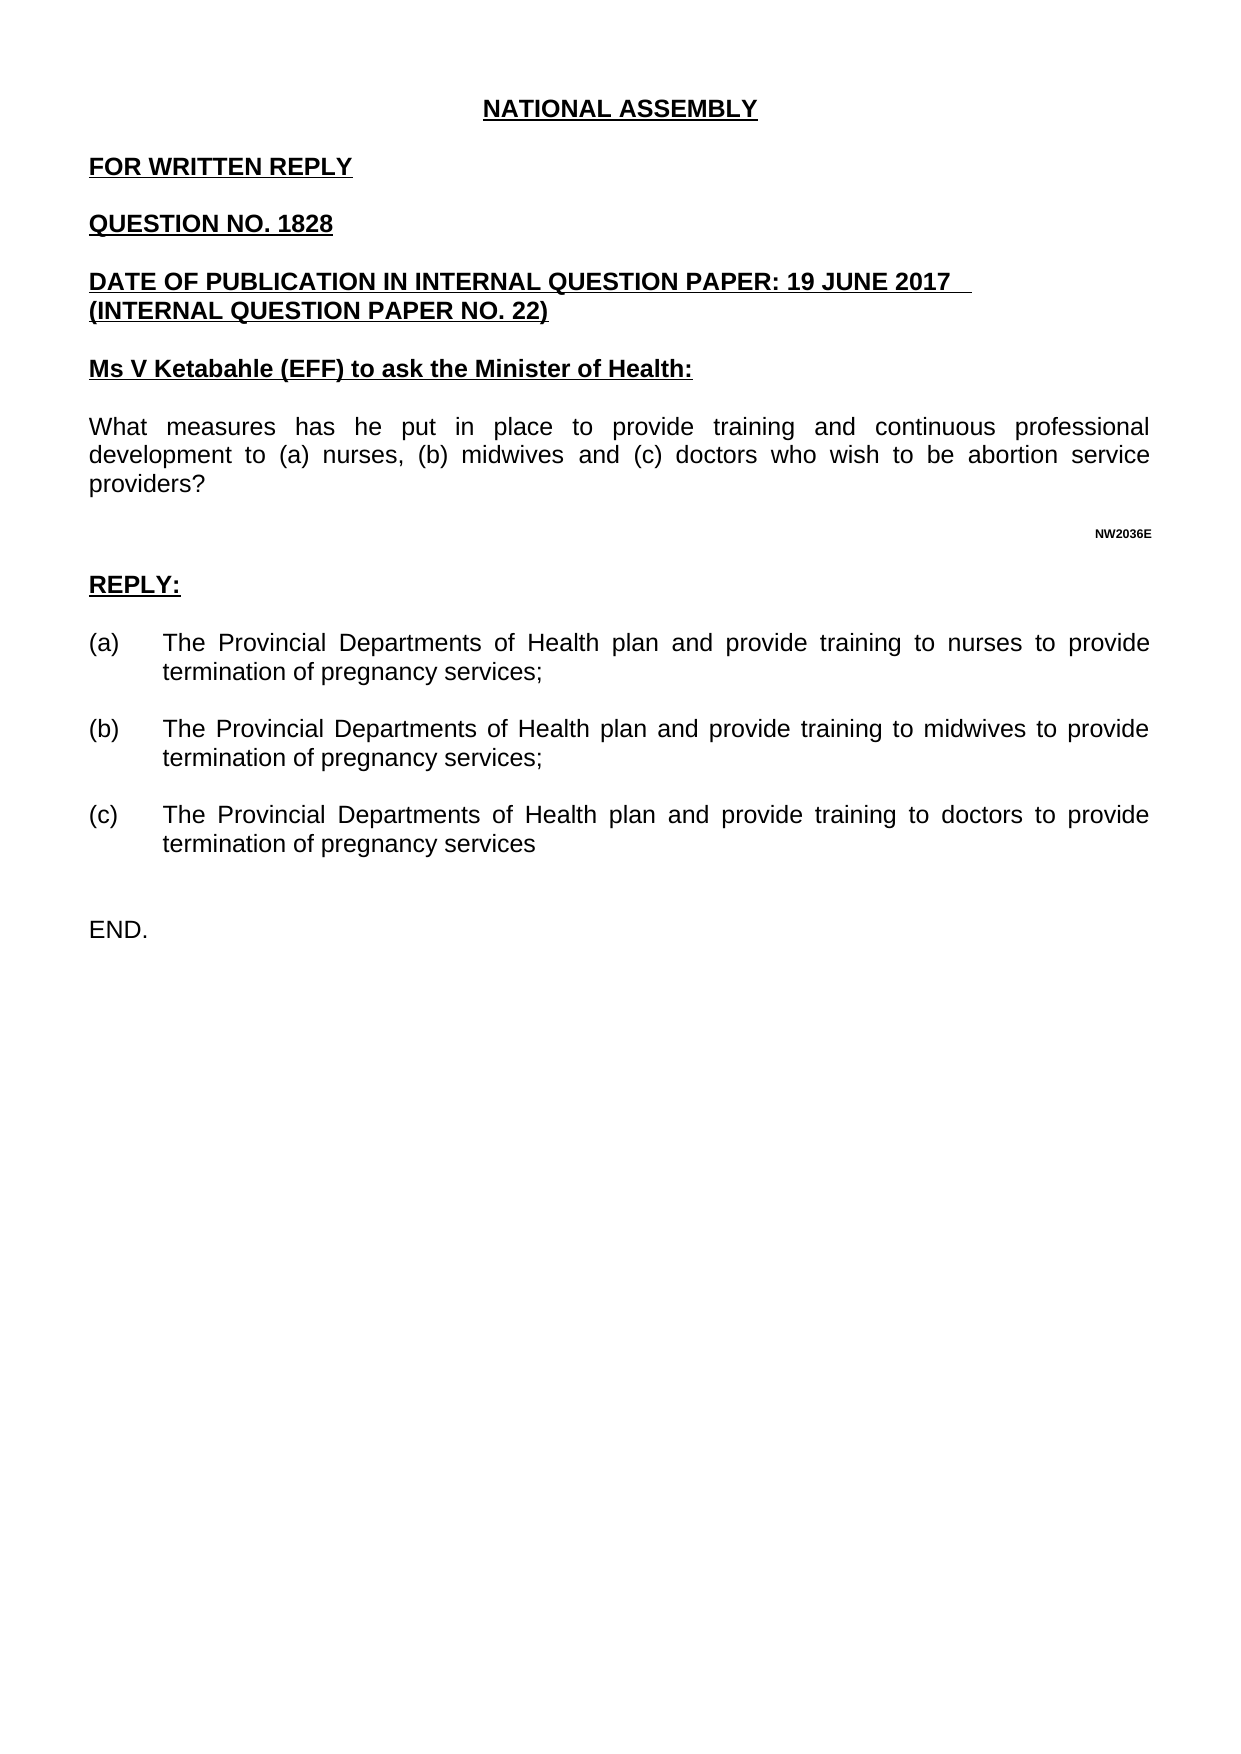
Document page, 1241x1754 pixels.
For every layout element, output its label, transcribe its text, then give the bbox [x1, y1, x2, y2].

text (b) The Provincial Departments of Health plan and provide training to midwives to provide termination of pregnancy services; [89, 714, 1152, 772]
text Ms V Ketabahle (EFF) to ask the Minister of Health: [89, 354, 1152, 382]
subtitle NW2036E [89, 527, 1152, 541]
text END. [89, 916, 1152, 944]
text REPLY: [89, 571, 1152, 599]
text DATE OF PUBLICATION IN INTERNAL QUESTION PAPER: 19 JUNE 2017 [89, 267, 1152, 296]
text What measures has he put in place to provide training and continuous professional development to (a) nurses, (b) midwives and (c) doctors who wish to be abortion service providers? [89, 412, 1152, 498]
text FOR WRITTEN REPLY [89, 152, 1152, 181]
text (a) The Provincial Departments of Health plan and provide training to nurses to provide termination of pregnancy services; [89, 628, 1152, 686]
subtitle NATIONAL ASSEMBLY [89, 94, 1152, 123]
text QUESTION NO. 1828 [89, 209, 1152, 238]
text (c) The Provincial Departments of Health plan and provide training to doctors to provide termination of pregnancy services [89, 801, 1152, 858]
text (INTERNAL QUESTION PAPER NO. 22) [89, 296, 1152, 324]
